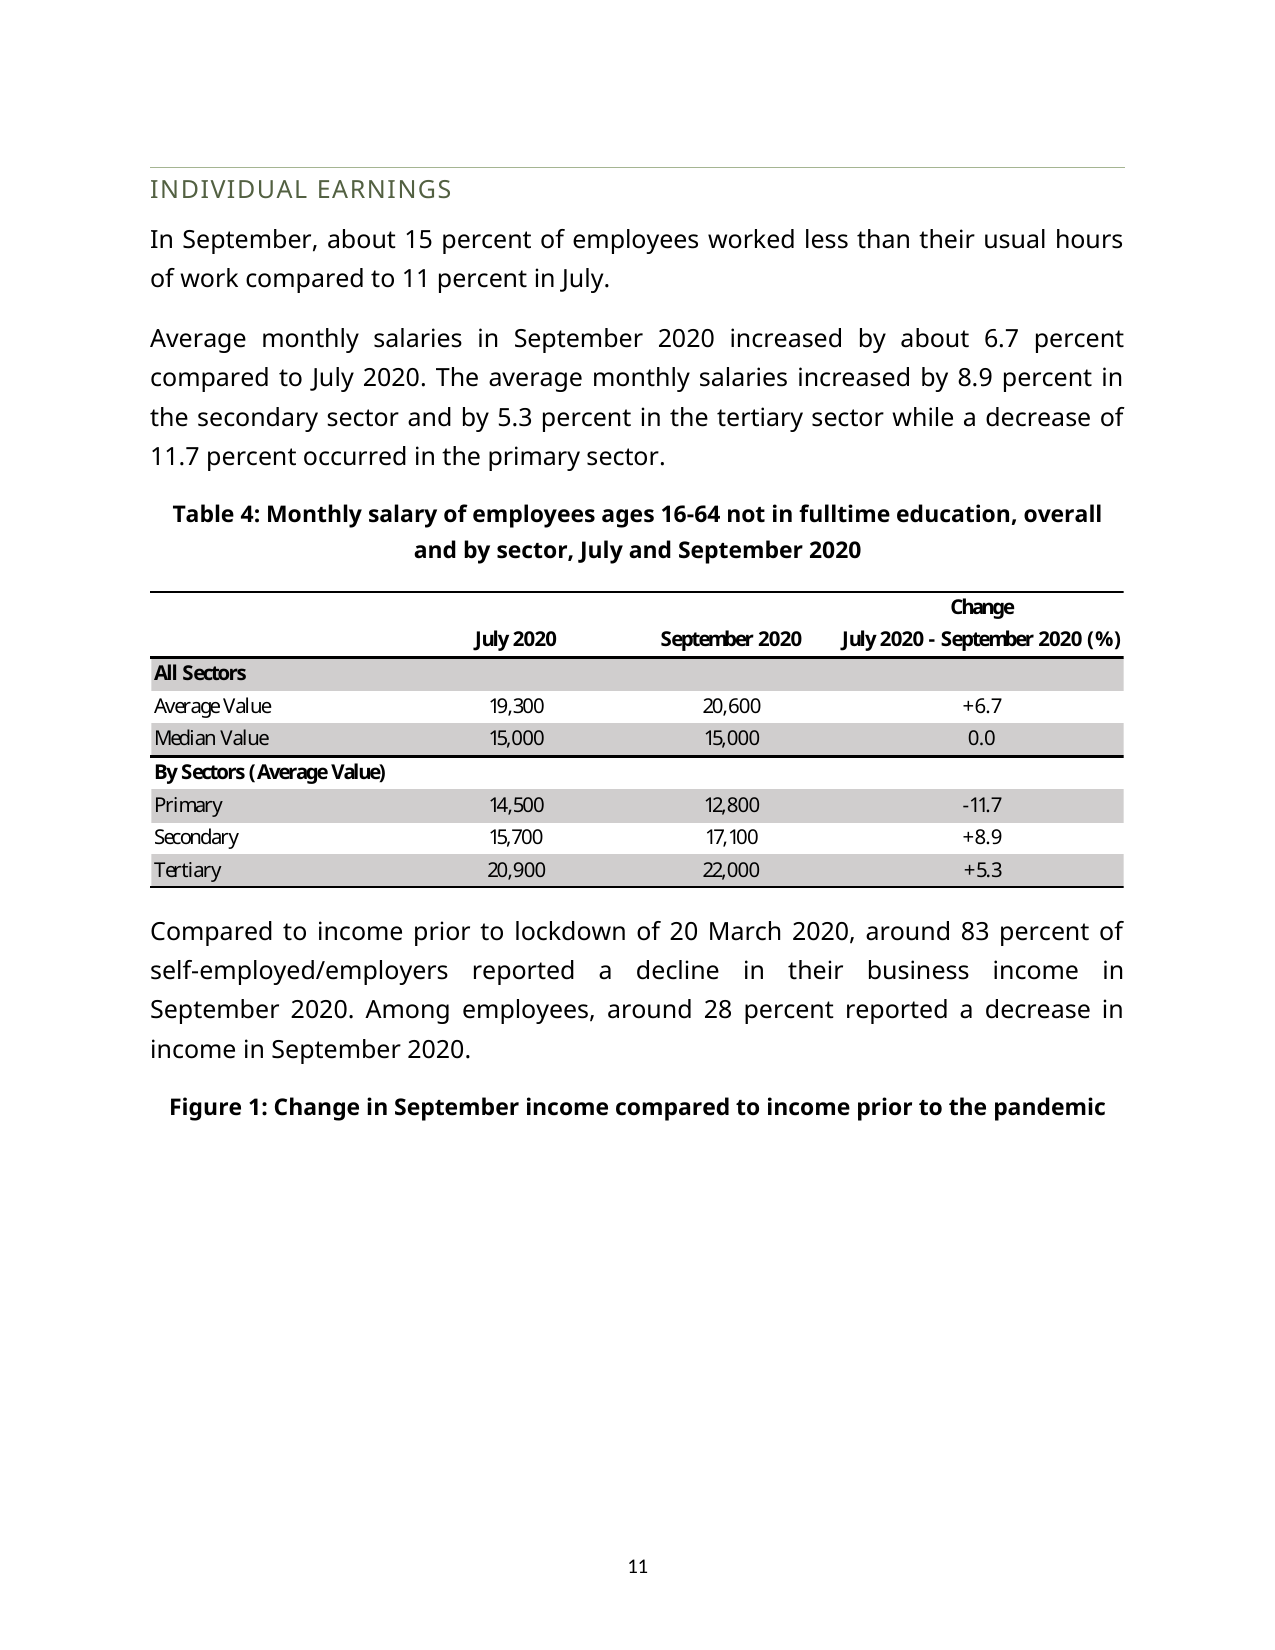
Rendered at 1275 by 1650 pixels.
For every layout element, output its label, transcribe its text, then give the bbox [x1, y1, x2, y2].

text Average monthly salaries in September 2020 increased by about 6.7 percent compared to July 2020. The average monthly salaries increased by 8.9 percent in the secondary sector and by 5.3 percent in the tertiary sector while a decrease of 11.7 percent occurred in the primary sector. [150, 321, 1125, 472]
text In September, about 15 percent of employees worked less than their usual hours of work compared to 11 percent in July. [150, 222, 1125, 295]
text Table 4: Monthly salary of employees ages 16-64 not in fulltime education, overall and by sector, July and September 2020 [150, 498, 1125, 566]
text Figure 1: Change in September income compared to income prior to the pandemic [150, 1091, 1125, 1122]
subtitle Individual Earnings [150, 168, 1125, 206]
text Compared to income prior to lockdown of 20 March 2020, around 83 percent of self-employed/employers reported a decline in their business income in September 2020. Among employees, around 28 percent reported a decrease in income in September 2020. [150, 914, 1125, 1065]
